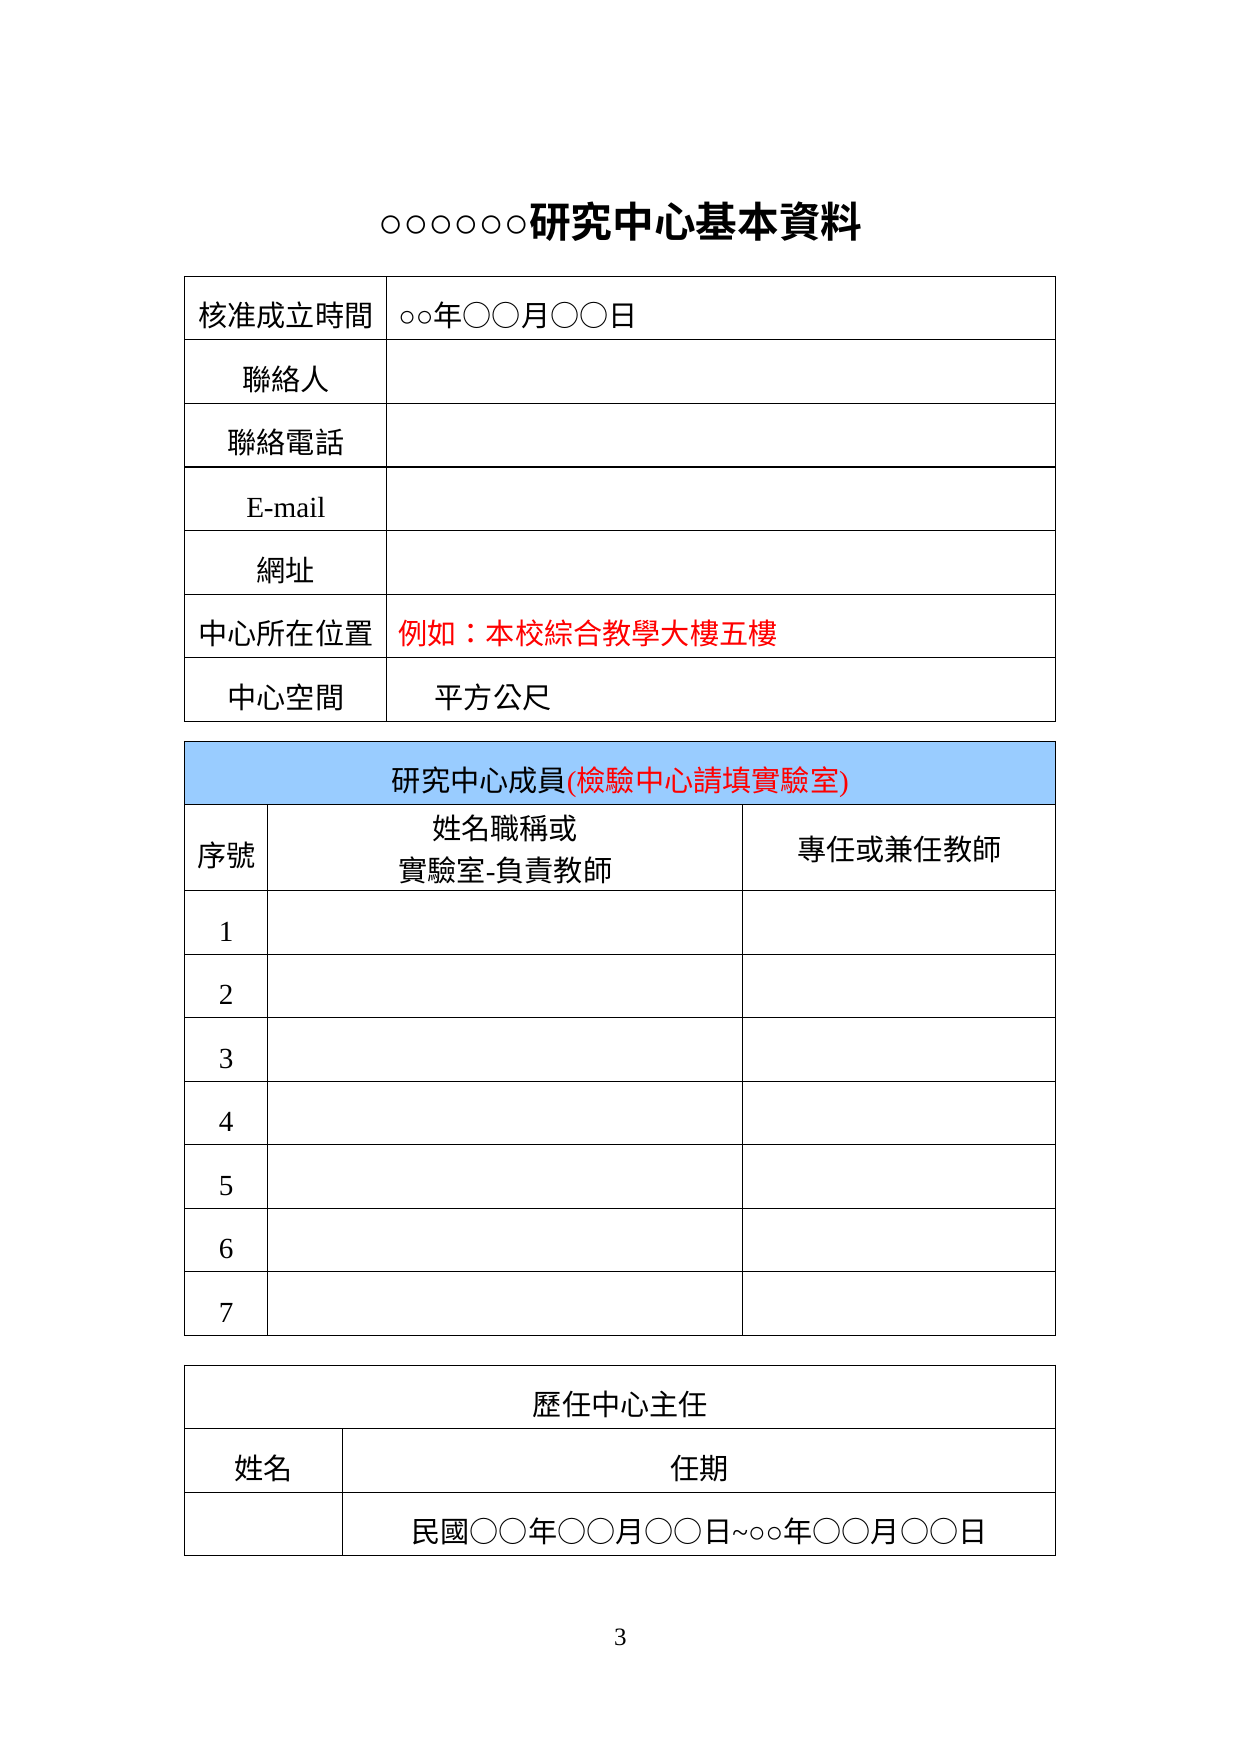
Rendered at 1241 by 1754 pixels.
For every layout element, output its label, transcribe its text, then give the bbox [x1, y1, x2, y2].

table_cell 任期 [343, 1429, 1055, 1492]
table_header 核准成立時間 [185, 277, 386, 339]
table_cell [743, 955, 1055, 1017]
table_header ○○年○○月○○日 [387, 277, 1055, 339]
table_cell 1 [185, 891, 267, 953]
text ○○○○○○研究中心基本資料 [165, 182, 1075, 257]
table_cell 中心空間 [185, 658, 386, 721]
table_cell 網址 [185, 531, 386, 593]
table_cell 序號 [185, 805, 267, 890]
table_cell 聯絡人 [185, 340, 386, 403]
table_cell 5 [185, 1145, 267, 1208]
table_header 研究中心成員(檢驗中心請填實驗室) [185, 742, 1055, 804]
table_cell 民國○○年○○月○○日~○○年○○月○○日 [343, 1493, 1055, 1555]
table_cell [268, 1209, 742, 1271]
table_cell [743, 1018, 1055, 1081]
table_cell [268, 891, 742, 953]
table_cell [268, 1018, 742, 1081]
table_cell 4 [185, 1082, 267, 1144]
table_cell [743, 891, 1055, 953]
table_cell [387, 531, 1055, 593]
table_cell 聯絡電話 [185, 404, 386, 466]
table_cell [268, 1272, 742, 1335]
table_cell 6 [185, 1209, 267, 1271]
table_cell [743, 1145, 1055, 1208]
table_cell 平方公尺 [387, 658, 1055, 721]
table_cell [743, 1209, 1055, 1271]
table_cell [743, 1082, 1055, 1144]
table_cell [268, 1145, 742, 1208]
table_cell 2 [185, 955, 267, 1017]
table_cell 專任或兼任教師 [743, 805, 1055, 890]
table_cell E-mail [185, 468, 386, 530]
table_cell 姓名 [185, 1429, 342, 1492]
table_cell [268, 1082, 742, 1144]
table_cell [743, 1272, 1055, 1335]
table_cell [387, 468, 1055, 530]
table_cell [387, 404, 1055, 466]
table_cell [387, 340, 1055, 403]
table_cell [185, 1493, 342, 1555]
table_cell 中心所在位置 [185, 595, 386, 657]
table_cell 姓名職稱或 實驗室-負責教師 [268, 805, 742, 890]
table_cell 7 [185, 1272, 267, 1335]
table_cell 3 [185, 1018, 267, 1081]
table_header 歷任中心主任 [185, 1366, 1055, 1428]
table_cell 例如：本校綜合教學大樓五樓 [387, 595, 1055, 657]
table_cell [268, 955, 742, 1017]
